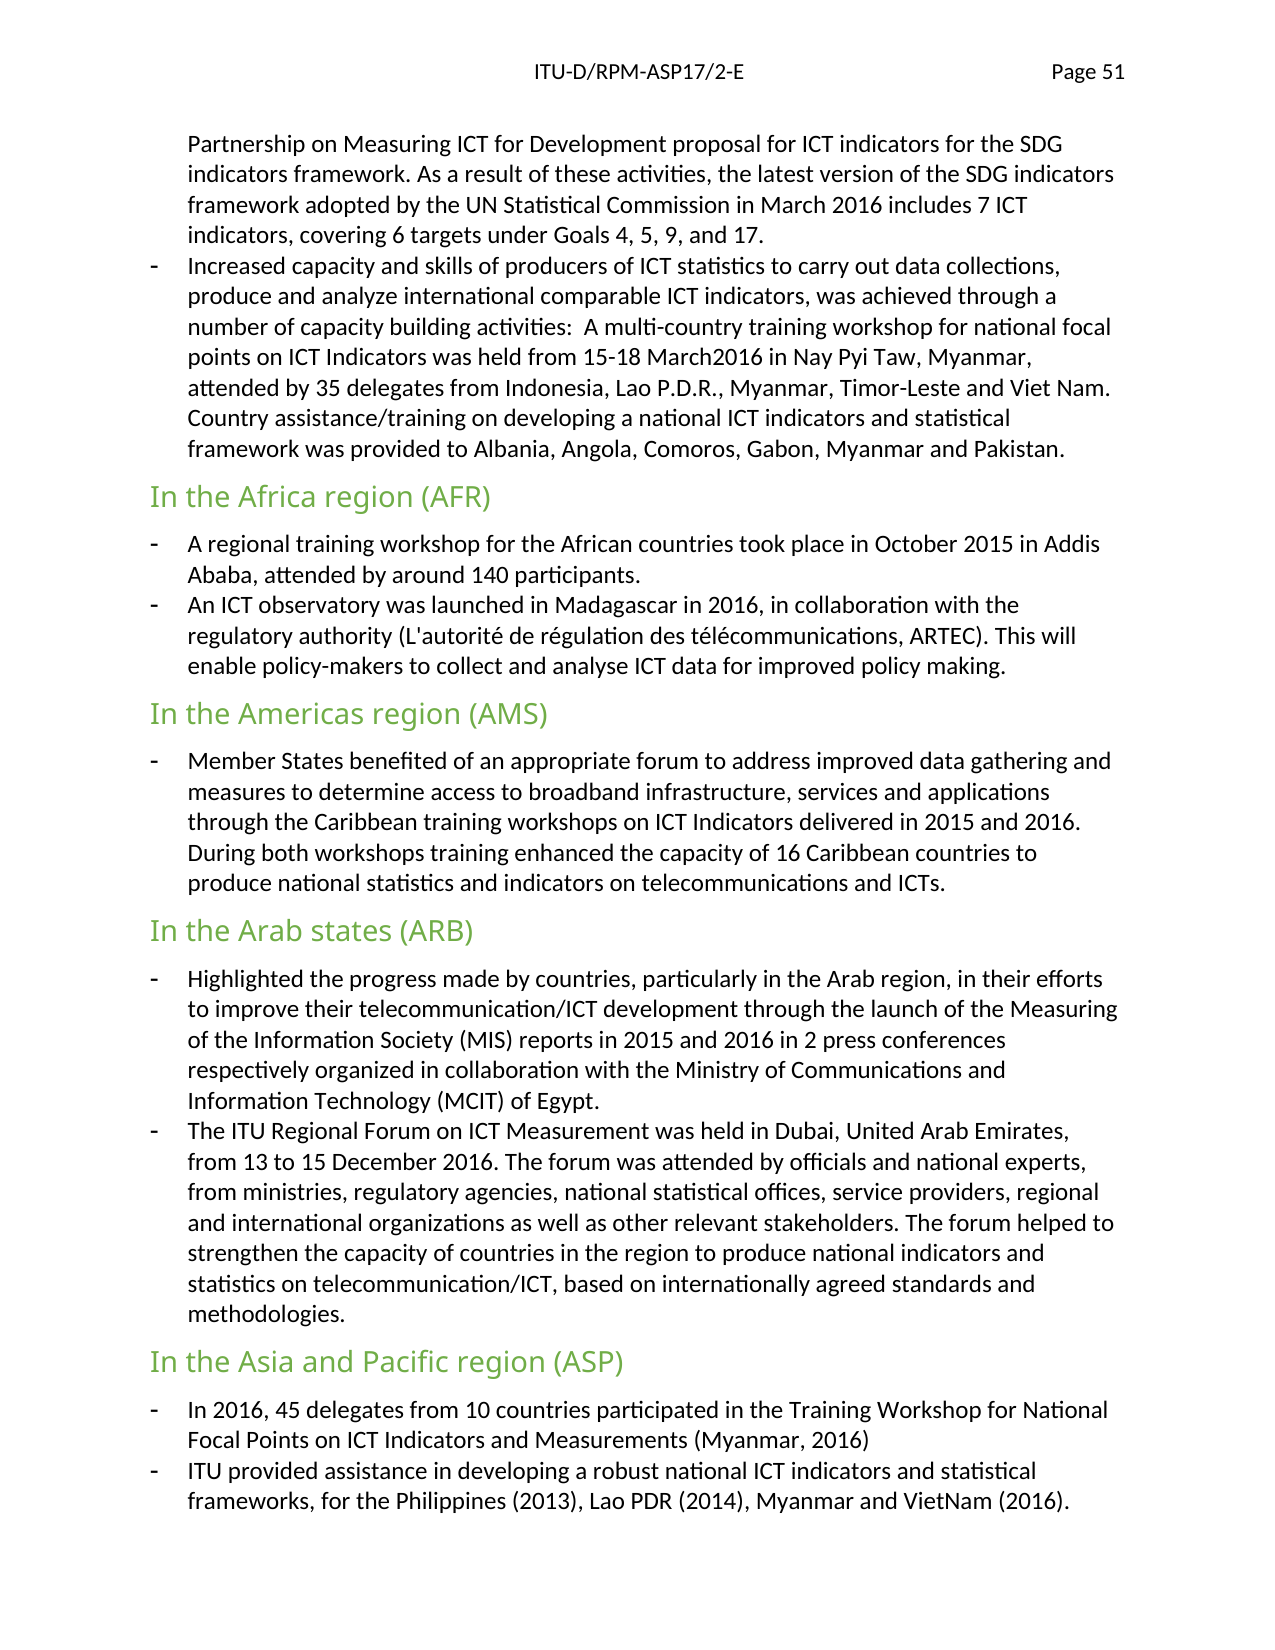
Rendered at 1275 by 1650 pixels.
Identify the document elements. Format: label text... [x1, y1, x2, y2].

list Highlighted the progress made by countries, particularly in the Arab region, in their efforts to improve their telecommunication/ICT development through the launch of the Measuring of the Information Society (MIS) reports in 2015 and 2016 in 2 press conferences respectively organized in collaboration with the Ministry of Communications and Information Technology (MCIT) of Egypt. [150, 963, 1125, 1115]
subtitle In the Asia and Pacific region (ASP) [150, 1342, 1125, 1381]
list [150, 1455, 1125, 1516]
list A regional training workshop for the African countries took place in October 2015 in Addis Ababa, attended by around 140 participants. [150, 528, 1125, 589]
subtitle In the Africa region (AFR) [150, 476, 1125, 516]
list An ICT observatory was launched in Madagascar in 2016, in collaboration with the regulatory authority (L'autorité de régulation des télécommunications, ARTEC). This will enable policy-makers to collect and analyse ICT data for improved policy making. [150, 589, 1125, 681]
list The ITU Regional Forum on ICT Measurement was held in Dubai, United Arab Emirates, from 13 to 15 December 2016. The forum was attended by officials and national experts, from ministries, regulatory agencies, national statistical offices, service providers, regional and international organizations as well as other relevant stakeholders. The forum helped to strengthen the capacity of countries in the region to produce national indicators and statistics on telecommunication/ICT, based on internationally agreed standards and methodologies. [150, 1115, 1125, 1329]
list Increased capacity and skills of producers of ICT statistics to carry out data collections, produce and analyze international comparable ICT indicators, was achieved through a number of capacity building activities: A multi-country training workshop for national focal points on ICT Indicators was held from 15-18 March2016 in Nay Pyi Taw, Myanmar, attended by 35 delegates from Indonesia, Lao P.D.R., Myanmar, Timor-Leste and Viet Nam. Country assistance/training on developing a national ICT indicators and statistical framework was provided to Albania, Angola, Comoros, Gabon, Myanmar and Pakistan. [150, 250, 1125, 463]
subtitle In the Arab states (ARB) [150, 911, 1125, 950]
list Member States benefited of an appropriate forum to address improved data gathering and measures to determine access to broadband infrastructure, services and applications through the Caribbean training workshops on ICT Indicators delivered in 2015 and 2016. During both workshops training enhanced the capacity of 16 Caribbean countries to produce national statistics and indicators on telecommunications and ICTs. [150, 746, 1125, 898]
subtitle In the Americas region (AMS) [150, 693, 1125, 733]
list In 2016, 45 delegates from 10 countries participated in the Training Workshop for National Focal Points on ICT Indicators and Measurements (Myanmar, 2016) [150, 1394, 1125, 1455]
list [150, 128, 1125, 250]
